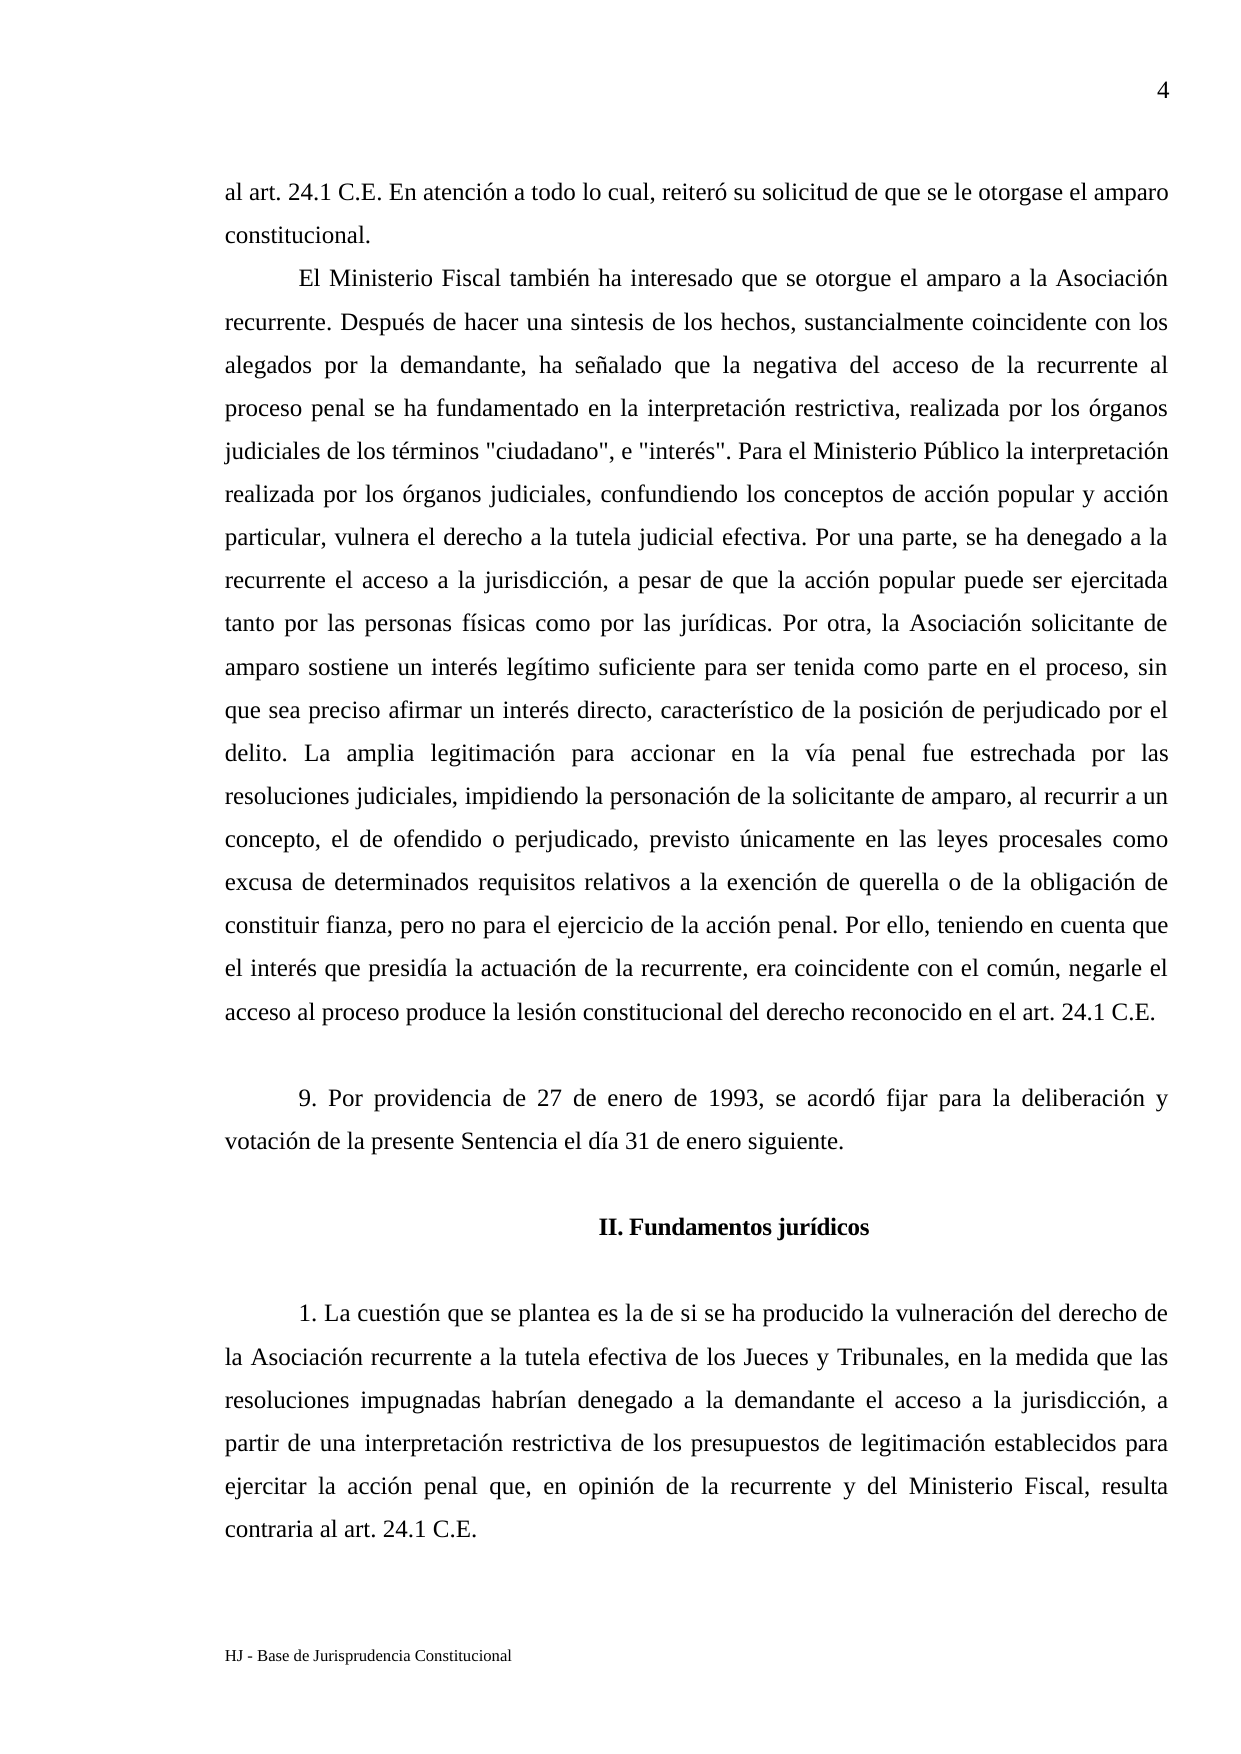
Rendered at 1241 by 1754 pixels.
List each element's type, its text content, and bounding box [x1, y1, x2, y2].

text El Ministerio Fiscal también ha interesado que se otorgue el amparo a la Asociación recurrente. Después de hacer una sintesis de los hechos, sustancialmente coincidente con los alegados por la demandante, ha señalado que la negativa del acceso de la recurrente al proceso penal se ha fundamentado en la interpretación restrictiva, realizada por los órganos judiciales de los términos "ciudadano", e "interés". Para el Ministerio Público la interpretación realizada por los órganos judiciales, confundiendo los conceptos de acción popular y acción particular, vulnera el derecho a la tutela judicial efectiva. Por una parte, se ha denegado a la recurrente el acceso a la jurisdicción, a pesar de que la acción popular puede ser ejercitada tanto por las personas físicas como por las jurídicas. Por otra, la Asociación solicitante de amparo sostiene un interés legítimo suficiente para ser tenida como parte en el proceso, sin que sea preciso afirmar un interés directo, característico de la posición de perjudicado por el delito. La amplia legitimación para accionar en la vía penal fue estrechada por las resoluciones judiciales, impidiendo la personación de la solicitante de amparo, al recurrir a un concepto, el de ofendido o perjudicado, previsto únicamente en las leyes procesales como excusa de determinados requisitos relativos a la exención de querella o de la obligación de constituir fianza, pero no para el ejercicio de la acción penal. Por ello, teniendo en cuenta que el interés que presidía la actuación de la recurrente, era coincidente con el común, negarle el acceso al proceso produce la lesión constitucional del derecho reconocido en el art. 24.1 C.E. [224, 263, 1169, 1025]
text 9. Por providencia de 27 de enero de 1993, se acordó fijar para la deliberación y votación de la presente Sentencia el día 31 de enero siguiente. [224, 1083, 1169, 1155]
subtitle II. Fundamentos jurídicos [224, 1212, 1169, 1241]
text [224, 177, 1169, 249]
text 1. La cuestión que se plantea es la de si se ha producido la vulneración del derecho de la Asociación recurrente a la tutela efectiva de los Jueces y Tribunales, en la medida que las resoluciones impugnadas habrían denegado a la demandante el acceso a la jurisdicción, a partir de una interpretación restrictiva de los presupuestos de legitimación establecidos para ejercitar la acción penal que, en opinión de la recurrente y del Ministerio Fiscal, resulta contraria al art. 24.1 C.E. [224, 1298, 1169, 1543]
